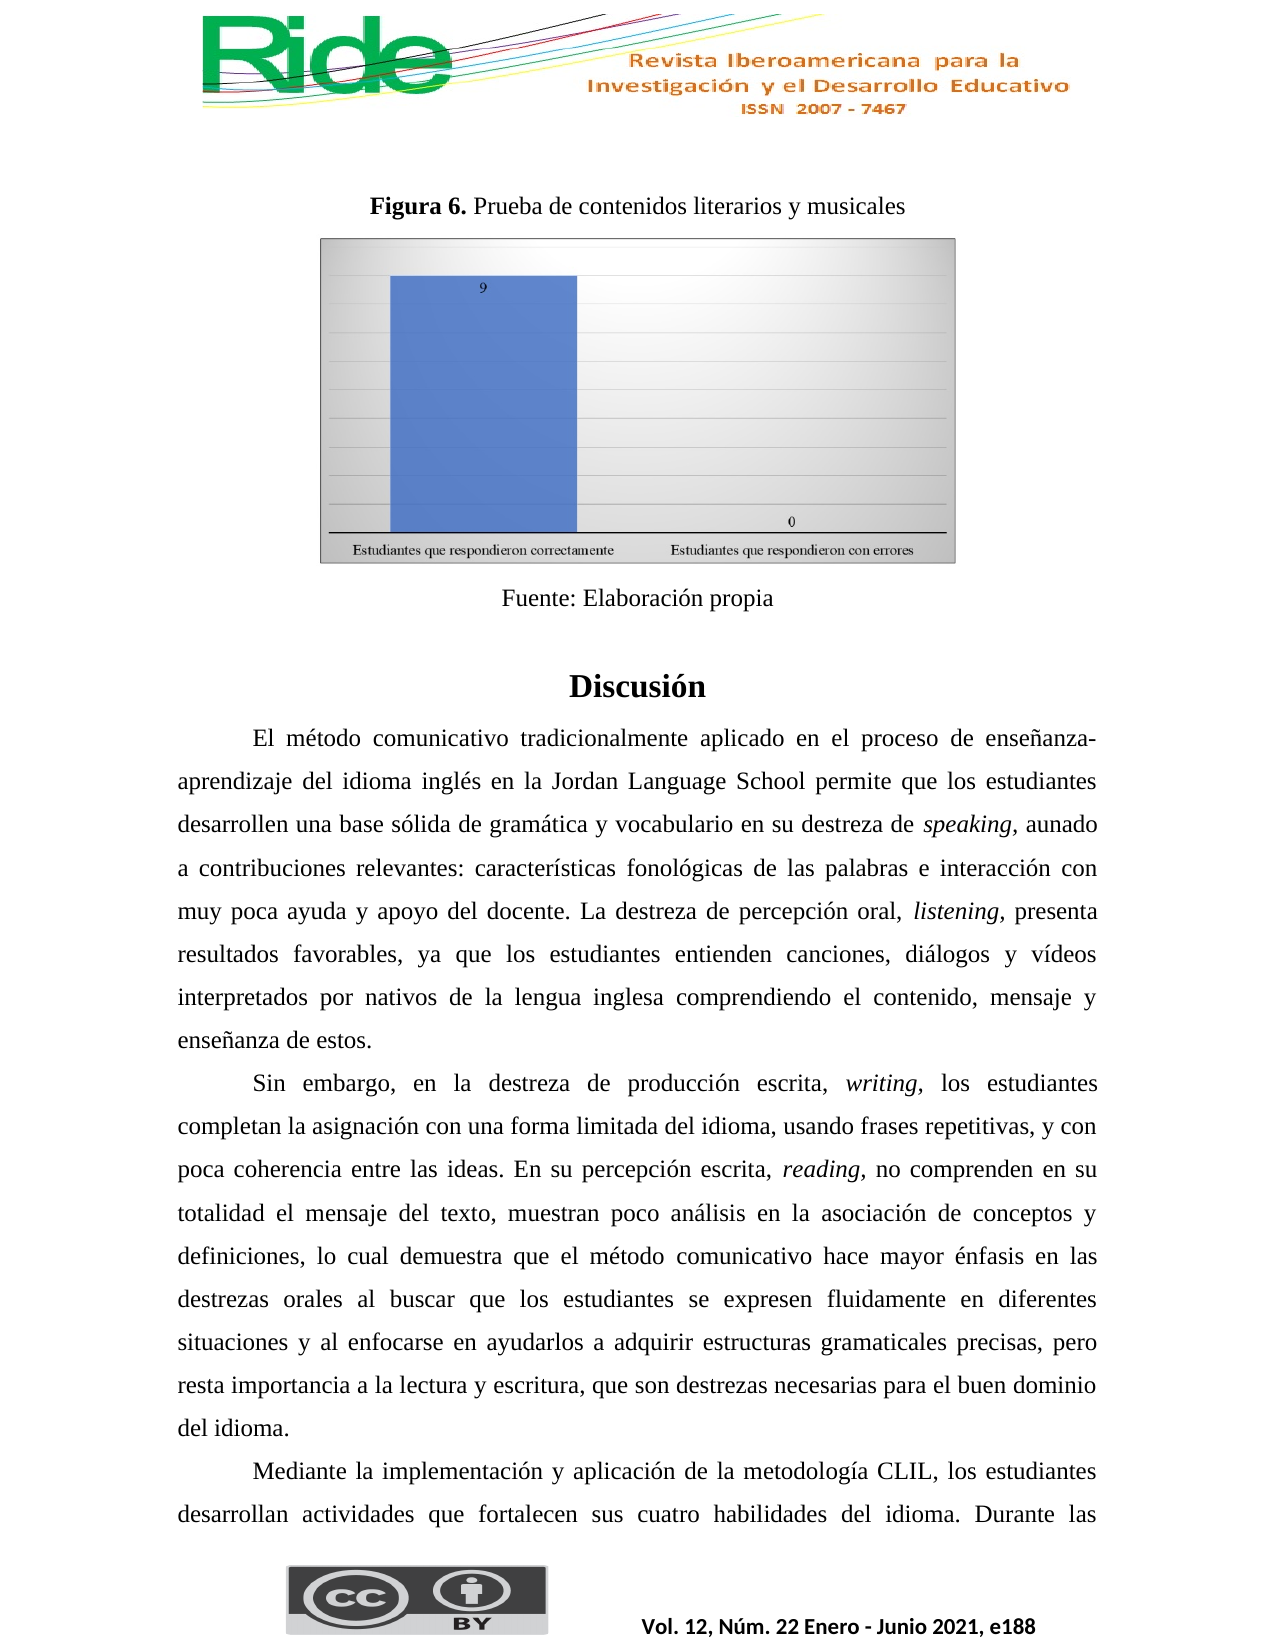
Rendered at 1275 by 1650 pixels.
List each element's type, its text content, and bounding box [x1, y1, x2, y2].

text El método comunicativo tradicionalmente aplicado en el proceso de enseñanza-aprendizaje del idioma inglés en la Jordan Language School permite que los estudiantes desarrollen una base sólida de gramática y vocabulario en su destreza de speaking, aunado a contribuciones relevantes: características fonológicas de las palabras e interacción con muy poca ayuda y apoyo del docente. La destreza de percepción oral, listening, presenta resultados favorables, ya que los estudiantes entienden canciones, diálogos y vídeos interpretados por nativos de la lengua inglesa comprendiendo el contenido, mensaje y enseñanza de estos. [177, 723, 1098, 1054]
picture [202, 14, 1073, 117]
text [177, 1456, 1098, 1528]
text Sin embargo, en la destreza de producción escrita, writing, los estudiantes completan la asignación con una forma limitada del idioma, usando frases repetitivas, y con poca coherencia entre las ideas. En su percepción escrita, reading, no comprenden en su totalidad el mensaje del texto, muestran poco análisis en la asociación de conceptos y definiciones, lo cual demuestra que el método comunicativo hace mayor énfasis en las destrezas orales al buscar que los estudiantes se expresen fluidamente en diferentes situaciones y al enfocarse en ayudarlos a adquirir estructuras gramaticales precisas, pero resta importancia a la lectura y escritura, que son destrezas necesarias para el buen dominio del idioma. [177, 1068, 1098, 1442]
text Fuente: Elaboración propia [177, 583, 1098, 612]
text Figura 6. Prueba de contenidos literarios y musicales [177, 191, 1098, 219]
picture [285, 1565, 549, 1635]
picture [283, 233, 992, 570]
text Discusión [177, 666, 1098, 704]
